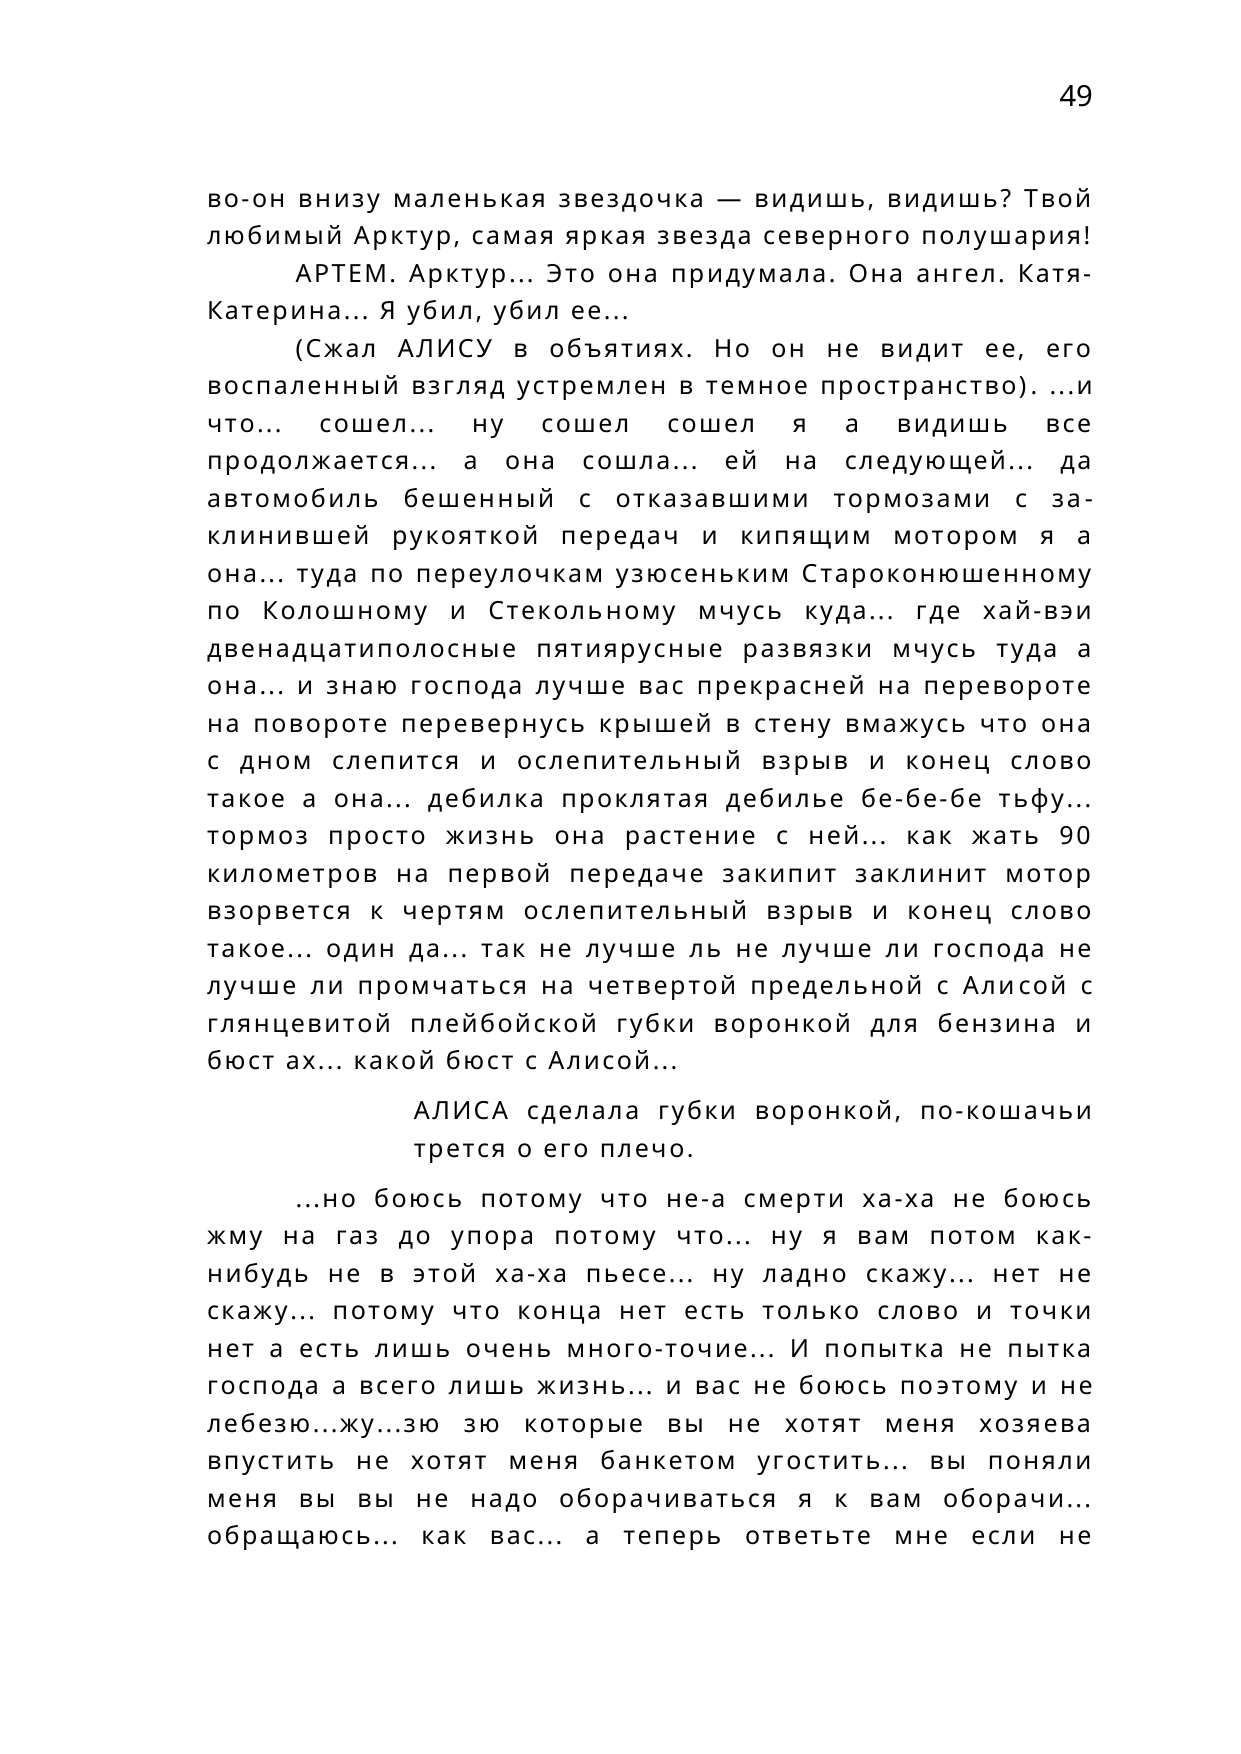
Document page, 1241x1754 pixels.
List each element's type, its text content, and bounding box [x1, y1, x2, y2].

text АЛИСА сделала губки воронкой, по-кошачьи трется о его плечо. [413, 1090, 1092, 1165]
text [207, 177, 1092, 252]
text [207, 1177, 1092, 1552]
text (Сжал АЛИСУ в объятиях. Но он не видит ее, его воспаленный взгляд устремлен в темное пространство). ...и что... сошел... ну сошел сошел я а видишь все продолжается... а она сошла... ей на следующей... да автомобиль бешенный с отказавшими тормозами с заклинившей рукояткой передач и кипящим мотором я а она... туда по переулочкам узюсеньким Староконюшенному по Колошному и Стекольному мчусь куда... где хай-вэи двенадцатиполосные пятиярусные развязки мчусь туда а она... и знаю господа лучше вас прекрасней на перевороте на повороте перевернусь крышей в стену вмажусь что она с дном слепится и ослепительный взрыв и конец слово такое а она... дебилка проклятая дебилье бе-бе-бе тьфу... тормоз просто жизнь она растение с ней... как жать на первой передаче закипит заклинит мотор взорвется к чертям ослепительный взрыв и конец слово такое... один да... так не лучше ль не лучше ли господа не лучше ли промчаться на четвертой предельной с Алисой с глянцевитой плейбойской губки воронкой для бензина и бюст ах... какой бюст с Алисой... [207, 327, 1092, 1077]
text АРТЕМ. Арктур... Это она придумала. Она ангел. Катя-Катерина... Я убил, убил ее... [207, 252, 1092, 327]
